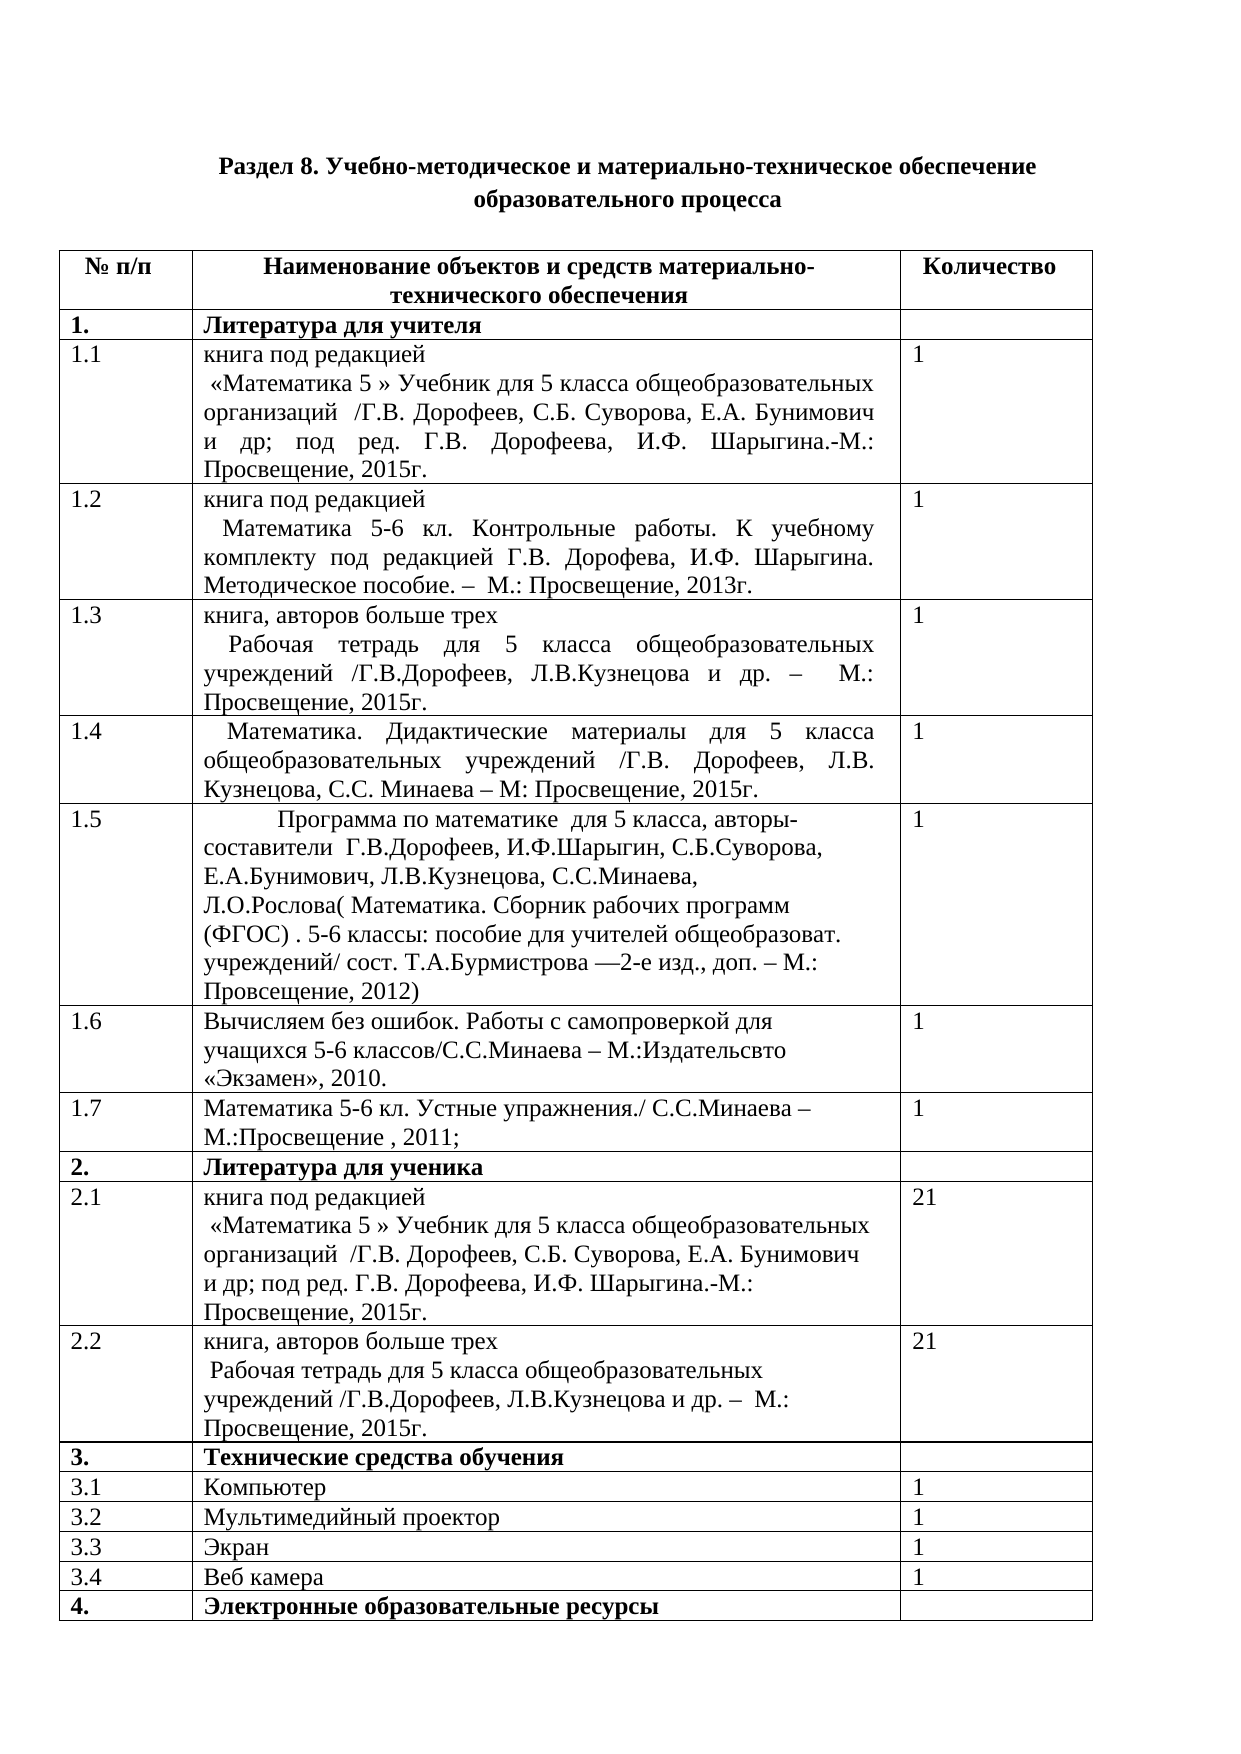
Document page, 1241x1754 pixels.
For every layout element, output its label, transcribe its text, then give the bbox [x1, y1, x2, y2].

table_header № п/п [60, 251, 192, 309]
table_cell 4. [60, 1591, 192, 1620]
table_header Количество [901, 251, 1092, 309]
table_cell 1 [901, 600, 1092, 715]
table_cell [901, 1443, 1092, 1471]
text Раздел 8. Учебно-методическое и материально-техническое обеспечение образовательного процесса [118, 151, 1137, 213]
table_cell [901, 310, 1092, 338]
table_cell [901, 1591, 1092, 1620]
table_cell Технические средства обучения [193, 1443, 900, 1471]
table_cell 1.7 [60, 1093, 192, 1151]
table_cell 1.3 [60, 600, 192, 715]
table_cell Математика. Дидактические материалы для 5 класса общеобразовательных учреждений /Г.В. Дорофеев, Л.В. Кузнецова, С.С. Минаева – М: Просвещение, 2015г. [193, 716, 900, 803]
table_cell книга под редакцией Математика 5-6 кл. Контрольные работы. К учебному комплекту под редакцией Г.В. Дорофева, И.Ф. Шарыгина. Методическое пособие. – М.: Просвещение, 2013г. [193, 484, 900, 599]
table_cell Веб камера [193, 1562, 900, 1590]
table_cell 1.2 [60, 484, 192, 599]
table_cell 1 [901, 1093, 1092, 1151]
table_cell 1.5 [60, 804, 192, 1005]
table_cell Электронные образовательные ресурсы [193, 1591, 900, 1620]
table_cell 3.1 [60, 1472, 192, 1501]
table_cell 1 [901, 1562, 1092, 1590]
table_cell 3.2 [60, 1502, 192, 1531]
table_header Наименование объектов и средств материально-технического обеспечения [193, 251, 900, 309]
table_cell Литература для учителя [193, 310, 900, 338]
table_cell 1 [901, 1502, 1092, 1531]
table_cell 1.4 [60, 716, 192, 803]
table_cell 1. [60, 310, 192, 338]
table_cell книга под редакцией «Математика 5 » Учебник для 5 класса общеобразовательных организаций /Г.В. Дорофеев, С.Б. Суворова, Е.А. Бунимович и др; под ред. Г.В. Дорофеева, И.Ф. Шарыгина.-М.: Просвещение, 2015г. [193, 340, 900, 483]
table_cell 1 [901, 804, 1092, 1005]
table_cell Вычисляем без ошибок. Работы с самопроверкой для учащихся 5-6 классов/С.С.Минаева – М.:Издательсвто «Экзамен», 2010. [193, 1006, 900, 1092]
table_cell 3. [60, 1443, 192, 1471]
table_cell книга под редакцией «Математика 5 » Учебник для 5 класса общеобразовательных организаций /Г.В. Дорофеев, С.Б. Суворова, Е.А. Бунимович и др; под ред. Г.В. Дорофеева, И.Ф. Шарыгина.-М.: Просвещение, 2015г. [193, 1182, 900, 1325]
table_cell 1 [901, 1006, 1092, 1092]
table_cell [901, 1152, 1092, 1181]
table_cell 1 [901, 1472, 1092, 1501]
table_cell 2. [60, 1152, 192, 1181]
table_cell 1 [901, 716, 1092, 803]
table_cell 1 [901, 1532, 1092, 1561]
table_cell 1.1 [60, 340, 192, 483]
table_cell книга, авторов больше трех Рабочая тетрадь для 5 класса общеобразовательных учреждений /Г.В.Дорофеев, Л.В.Кузнецова и др. – М.: Просвещение, 2015г. [193, 1326, 900, 1441]
table_cell Экран [193, 1532, 900, 1561]
table_cell 1 [901, 484, 1092, 599]
table_cell Программа по математике для 5 класса, авторы-составители Г.В.Дорофеев, И.Ф.Шарыгин, С.Б.Суворова, Е.А.Бунимович, Л.В.Кузнецова, С.С.Минаева, Л.О.Рослова( Математика. Сборник рабочих программ (ФГОС) . 5-6 классы: пособие для учителей общеобразоват. учреждений/ сост. Т.А.Бурмистрова —2-е изд., доп. – М.: Провсещение, 2012) [193, 804, 900, 1005]
table_cell книга, авторов больше трех Рабочая тетрадь для 5 класса общеобразовательных учреждений /Г.В.Дорофеев, Л.В.Кузнецова и др. – М.: Просвещение, 2015г. [193, 600, 900, 715]
table_cell Мультимедийный проектор [193, 1502, 900, 1531]
table_cell 1.6 [60, 1006, 192, 1092]
table_cell 21 [901, 1182, 1092, 1325]
table_cell 21 [901, 1326, 1092, 1441]
table_cell 2.1 [60, 1182, 192, 1325]
table_cell 3.4 [60, 1562, 192, 1590]
table_cell 1 [901, 340, 1092, 483]
table_cell Математика 5-6 кл. Устные упражнения./ С.С.Минаева – М.:Просвещение , 2011; [193, 1093, 900, 1151]
table_cell Компьютер [193, 1472, 900, 1501]
table_cell Литература для ученика [193, 1152, 900, 1181]
table_cell 2.2 [60, 1326, 192, 1441]
table_cell 3.3 [60, 1532, 192, 1561]
